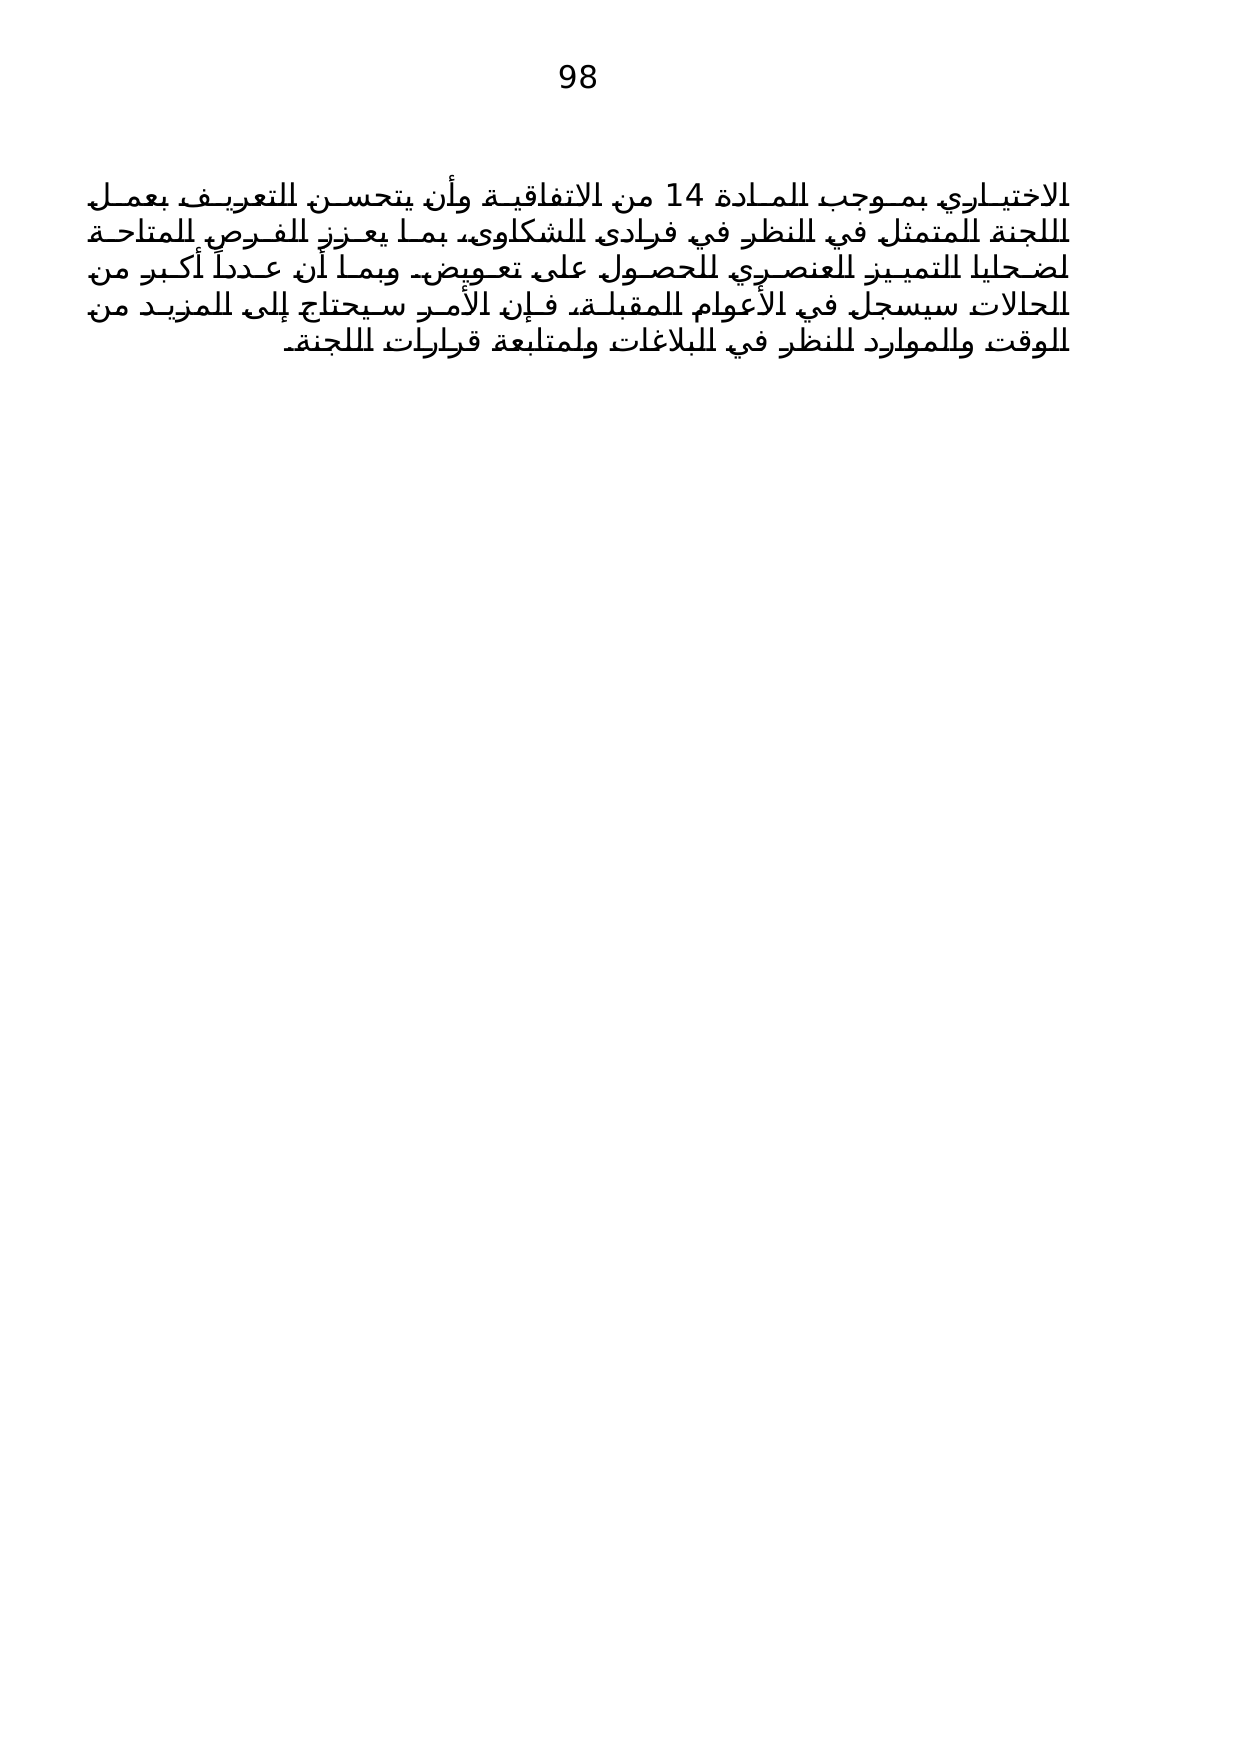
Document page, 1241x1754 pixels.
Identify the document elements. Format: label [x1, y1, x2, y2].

text [88, 177, 1069, 359]
